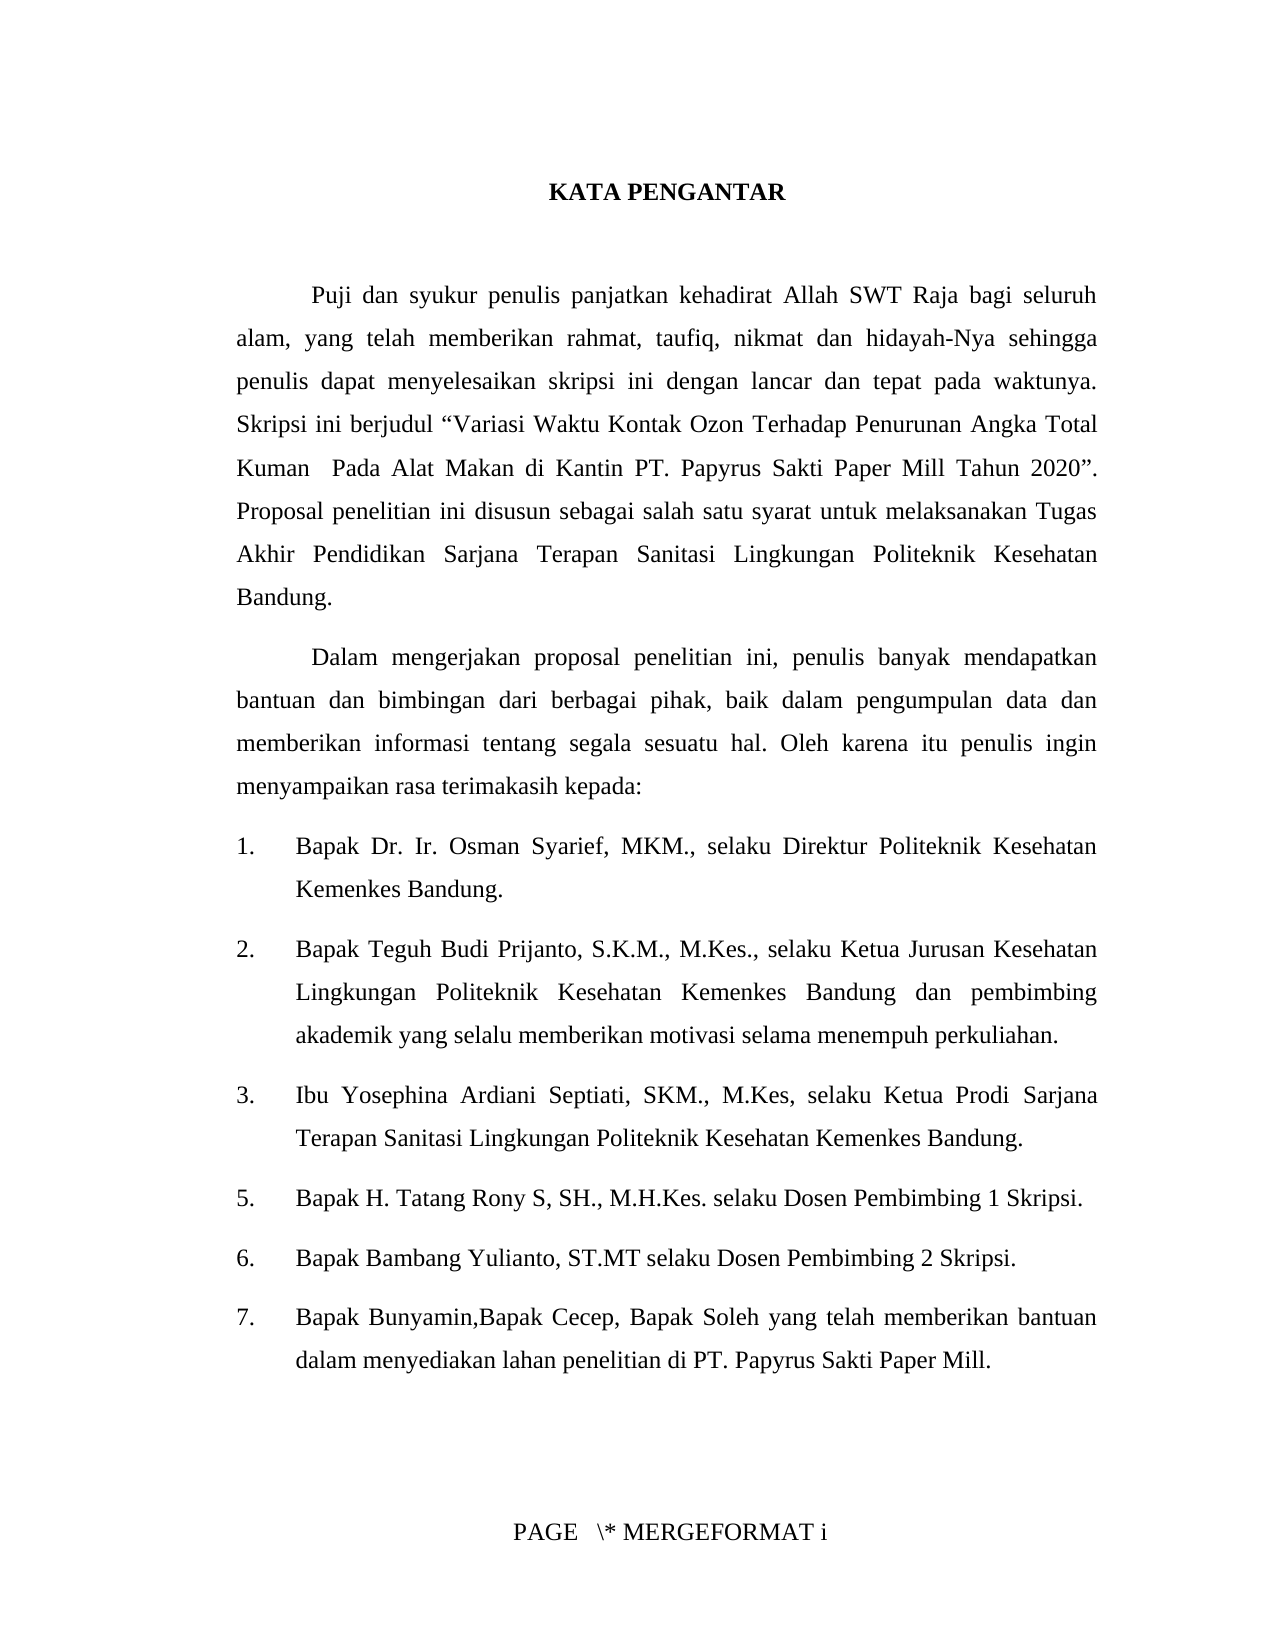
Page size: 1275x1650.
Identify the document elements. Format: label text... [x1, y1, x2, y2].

text Dalam mengerjakan proposal penelitian ini, penulis banyak mendapatkan bantuan dan bimbingan dari berbagai pihak, baik dalam pengumpulan data dan memberikan informasi tentang segala sesuatu hal. Oleh karena itu penulis ingin menyampaikan rasa terimakasih kepada: [236, 642, 1098, 800]
text Puji dan syukur penulis panjatkan kehadirat Allah SWT Raja bagi seluruh alam, yang telah memberikan rahmat, taufiq, nikmat dan hidayah-Nya sehingga penulis dapat menyelesaikan skripsi ini dengan lancar dan tepat pada waktunya. Skripsi ini berjudul “Variasi Waktu Kontak Ozon Terhadap Penurunan Angka Total Kuman Pada Alat Makan di Kantin PT. Papyrus Sakti Paper Mill Tahun 2020”. Proposal penelitian ini disusun sebagai salah satu syarat untuk melaksanakan Tugas Akhir Pendidikan Sarjana Terapan Sanitasi Lingkungan Politeknik Kesehatan Bandung. [236, 280, 1098, 611]
text 5. Bapak H. Tatang Rony S, SH., M.H.Kes. selaku Dosen Pembimbing 1 Skripsi. [236, 1183, 1098, 1212]
text 2. Bapak Teguh Budi Prijanto, S.K.M., M.Kes., selaku Ketua Jurusan Kesehatan Lingkungan Politeknik Kesehatan Kemenkes Bandung dan pembimbing akademik yang selalu memberikan motivasi selama menempuh perkuliahan. [236, 934, 1098, 1049]
text 3. Ibu Yosephina Ardiani Septiati, SKM., M.Kes, selaku Ketua Prodi Sarjana Terapan Sanitasi Lingkungan Politeknik Kesehatan Kemenkes Bandung. [236, 1080, 1098, 1152]
text 1. Bapak Dr. Ir. Osman Syarief, MKM., selaku Direktur Politeknik Kesehatan Kemenkes Bandung. [236, 831, 1098, 903]
text 7. Bapak Bunyamin,Bapak Cecep, Bapak Soleh yang telah memberikan bantuan dalam menyediakan lahan penelitian di PT. Papyrus Sakti Paper Mill. [236, 1302, 1098, 1374]
text 6. Bapak Bambang Yulianto, ST.MT selaku Dosen Pembimbing 2 Skripsi. [236, 1243, 1098, 1271]
text KATA PENGANTAR [236, 177, 1098, 206]
